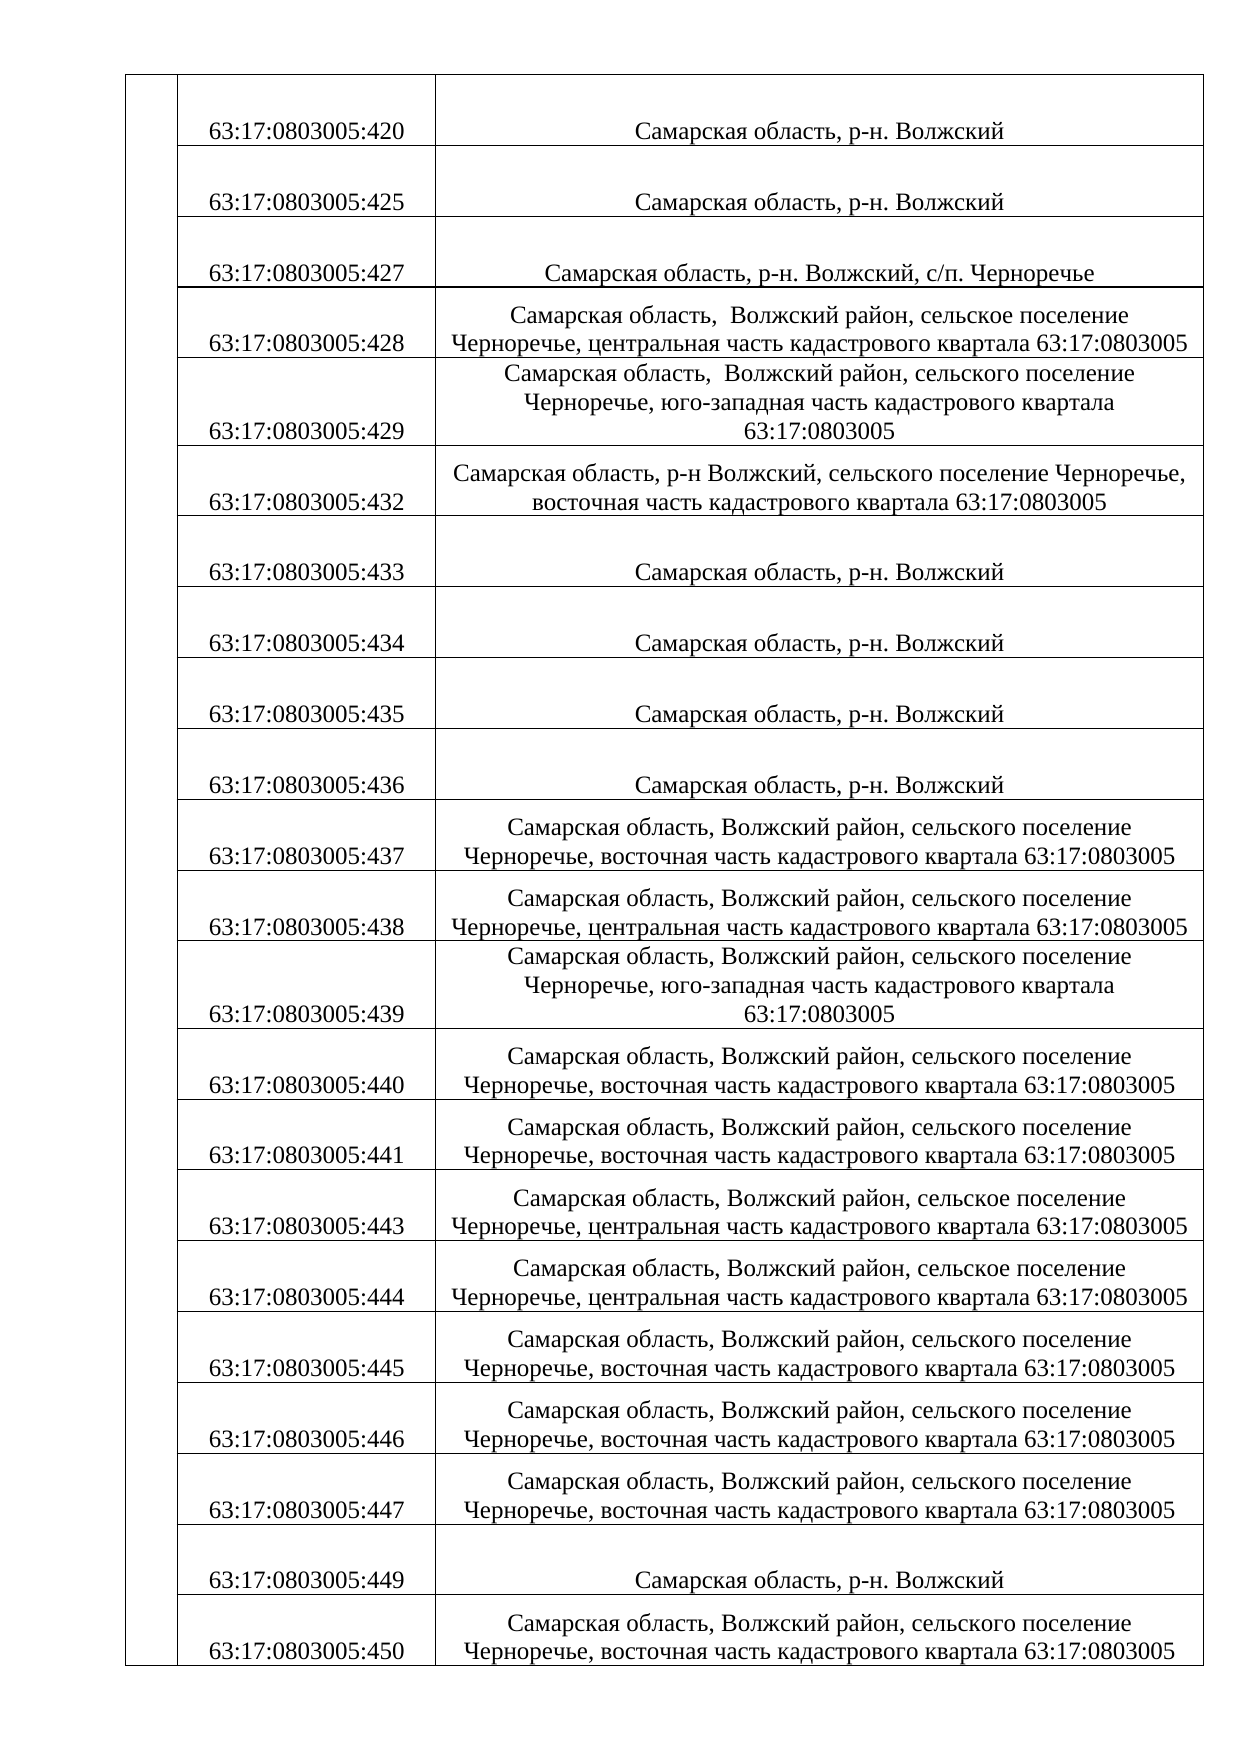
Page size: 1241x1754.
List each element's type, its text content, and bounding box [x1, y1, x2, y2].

table_cell 63:17:0803005:427 [178, 217, 435, 286]
table_cell 63:17:0803005:437 [178, 800, 435, 869]
table_cell Самарская область, р-н. Волжский [436, 146, 1203, 216]
table_cell Самарская область, р-н Волжский, сельского поселение Черноречье, восточная часть кадастрового квартала 63:17:0803005 [436, 446, 1203, 515]
table_cell 63:17:0803005:420 [178, 75, 435, 145]
table_cell 63:17:0803005:443 [178, 1170, 435, 1240]
table_cell Самарская область, р-н. Волжский [436, 729, 1203, 799]
table_cell Самарская область, Волжский район, сельского поселение Черноречье, юго-западная часть кадастрового квартала 63:17:0803005 [436, 941, 1203, 1028]
table_cell Самарская область, Волжский район, сельского поселение Черноречье, восточная часть кадастрового квартала 63:17:0803005 [436, 1383, 1203, 1453]
table_cell Самарская область, р-н. Волжский [436, 658, 1203, 728]
table_cell Самарская область, р-н. Волжский, с/п. Черноречье [436, 217, 1203, 286]
table_cell Самарская область, Волжский район, сельское поселение Черноречье, центральная часть кадастрового квартала 63:17:0803005 [436, 1241, 1203, 1311]
table_cell Самарская область, Волжский район, сельское поселение Черноречье, центральная часть кадастрового квартала 63:17:0803005 [436, 288, 1203, 357]
table_cell 63:17:0803005:440 [178, 1029, 435, 1098]
table_cell Самарская область, Волжский район, сельского поселение Черноречье, восточная часть кадастрового квартала 63:17:0803005 [436, 1029, 1203, 1098]
table_cell Самарская область, Волжский район, сельского поселение Черноречье, восточная часть кадастрового квартала 63:17:0803005 [436, 1595, 1203, 1665]
table_cell Самарская область, р-н. Волжский [436, 587, 1203, 657]
table_cell 63:17:0803005:438 [178, 871, 435, 940]
table_cell 63:17:0803005:435 [178, 658, 435, 728]
table_cell 63:17:0803005:439 [178, 941, 435, 1028]
table_cell Самарская область, Волжский район, сельского поселение Черноречье, юго-западная часть кадастрового квартала 63:17:0803005 [436, 358, 1203, 444]
table_cell Самарская область, Волжский район, сельского поселение Черноречье, центральная часть кадастрового квартала 63:17:0803005 [436, 871, 1203, 940]
table_cell Самарская область, р-н. Волжский [436, 75, 1203, 145]
table_cell Самарская область, Волжский район, сельского поселение Черноречье, восточная часть кадастрового квартала 63:17:0803005 [436, 800, 1203, 869]
table_cell Самарская область, Волжский район, сельского поселение Черноречье, восточная часть кадастрового квартала 63:17:0803005 [436, 1312, 1203, 1382]
table_cell 63:17:0803005:449 [178, 1525, 435, 1594]
table_cell 63:17:0803005:444 [178, 1241, 435, 1311]
table_cell Самарская область, Волжский район, сельское поселение Черноречье, центральная часть кадастрового квартала 63:17:0803005 [436, 1170, 1203, 1240]
table_cell 63:17:0803005:441 [178, 1100, 435, 1169]
table_cell 63:17:0803005:432 [178, 446, 435, 515]
table_cell 63:17:0803005:450 [178, 1595, 435, 1665]
table_cell 63:17:0803005:433 [178, 516, 435, 586]
table_cell Самарская область, Волжский район, сельского поселение Черноречье, восточная часть кадастрового квартала 63:17:0803005 [436, 1454, 1203, 1523]
table_cell 63:17:0803005:446 [178, 1383, 435, 1453]
table_cell Самарская область, Волжский район, сельского поселение Черноречье, восточная часть кадастрового квартала 63:17:0803005 [436, 1100, 1203, 1169]
table_cell 63:17:0803005:436 [178, 729, 435, 799]
table_cell 63:17:0803005:425 [178, 146, 435, 216]
table_cell 63:17:0803005:428 [178, 288, 435, 357]
table_cell 63:17:0803005:445 [178, 1312, 435, 1382]
table_cell 63:17:0803005:447 [178, 1454, 435, 1523]
table_cell 63:17:0803005:434 [178, 587, 435, 657]
table_cell 63:17:0803005:429 [178, 358, 435, 444]
table_cell Самарская область, р-н. Волжский [436, 1525, 1203, 1594]
table_cell Самарская область, р-н. Волжский [436, 516, 1203, 586]
